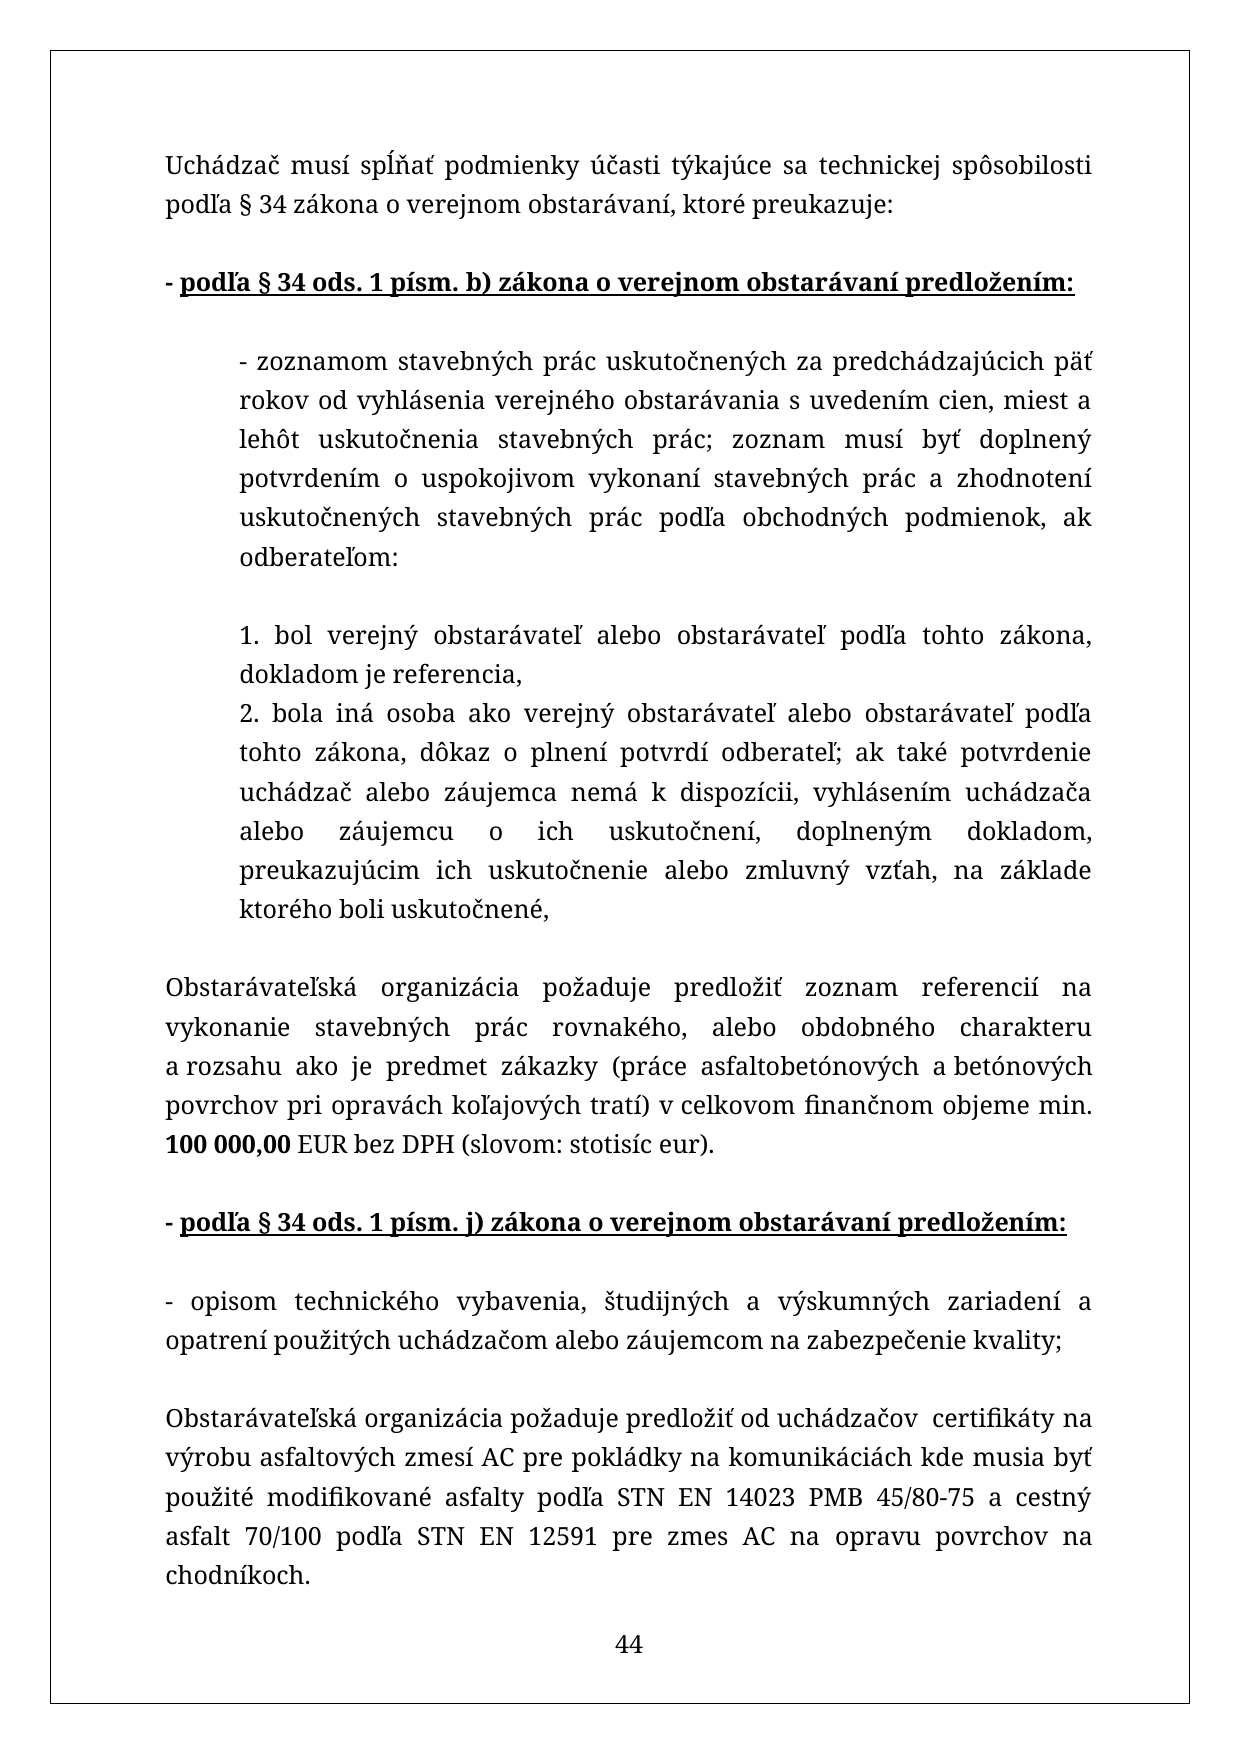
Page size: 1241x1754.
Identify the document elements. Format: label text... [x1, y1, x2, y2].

text - podľa § 34 ods. 1 písm. b) zákona o verejnom obstarávaní predložením: [165, 265, 1093, 299]
text Obstarávateľská organizácia požaduje predložiť zoznam referencií na vykonanie stavebných prác rovnakého, alebo obdobného charakteru a rozsahu ako je predmet zákazky (práce asfaltobetónových a betónových povrchov pri opravách koľajových tratí) v celkovom finančnom objeme min. 100 000,00 EUR bez DPH (slovom: stotisíc eur). [165, 970, 1093, 1161]
text Uchádzač musí spĺňať podmienky účasti týkajúce sa technickej spôsobilosti podľa § 34 zákona o verejnom obstarávaní, ktoré preukazuje: [165, 147, 1093, 221]
text Obstarávateľská organizácia požaduje predložiť od uchádzačov certifikáty na výrobu asfaltových zmesí AC pre pokládky na komunikáciách kde musia byť použité modifikované asfalty podľa STN EN 14023 PMB 45/80-75 a cestný asfalt 70/100 podľa STN EN 12591 pre zmes AC na opravu povrchov na chodníkoch. [165, 1401, 1093, 1592]
text 2. bola iná osoba ako verejný obstarávateľ alebo obstarávateľ podľa tohto zákona, dôkaz o plnení potvrdí odberateľ; ak také potvrdenie uchádzač alebo záujemca nemá k dispozícii, vyhlásením uchádzača alebo záujemcu o ich uskutočnení, doplneným dokladom, preukazujúcim ich uskutočnenie alebo zmluvný vzťah, na základe ktorého boli uskutočnené, [239, 696, 1093, 926]
text 1. bol verejný obstarávateľ alebo obstarávateľ podľa tohto zákona, dokladom je referencia, [239, 617, 1093, 691]
text - opisom technického vybavenia, študijných a výskumných zariadení a opatrení použitých uchádzačom alebo záujemcom na zabezpečenie kvality; [165, 1283, 1093, 1357]
text - zoznamom stavebných prác uskutočnených za predchádzajúcich päť rokov od vyhlásenia verejného obstarávania s uvedením cien, miest a lehôt uskutočnenia stavebných prác; zoznam musí byť doplnený potvrdením o uspokojivom vykonaní stavebných prác a zhodnotení uskutočnených stavebných prác podľa obchodných podmienok, ak odberateľom: [239, 343, 1093, 573]
text - podľa § 34 ods. 1 písm. j) zákona o verejnom obstarávaní predložením: [165, 1205, 1093, 1239]
